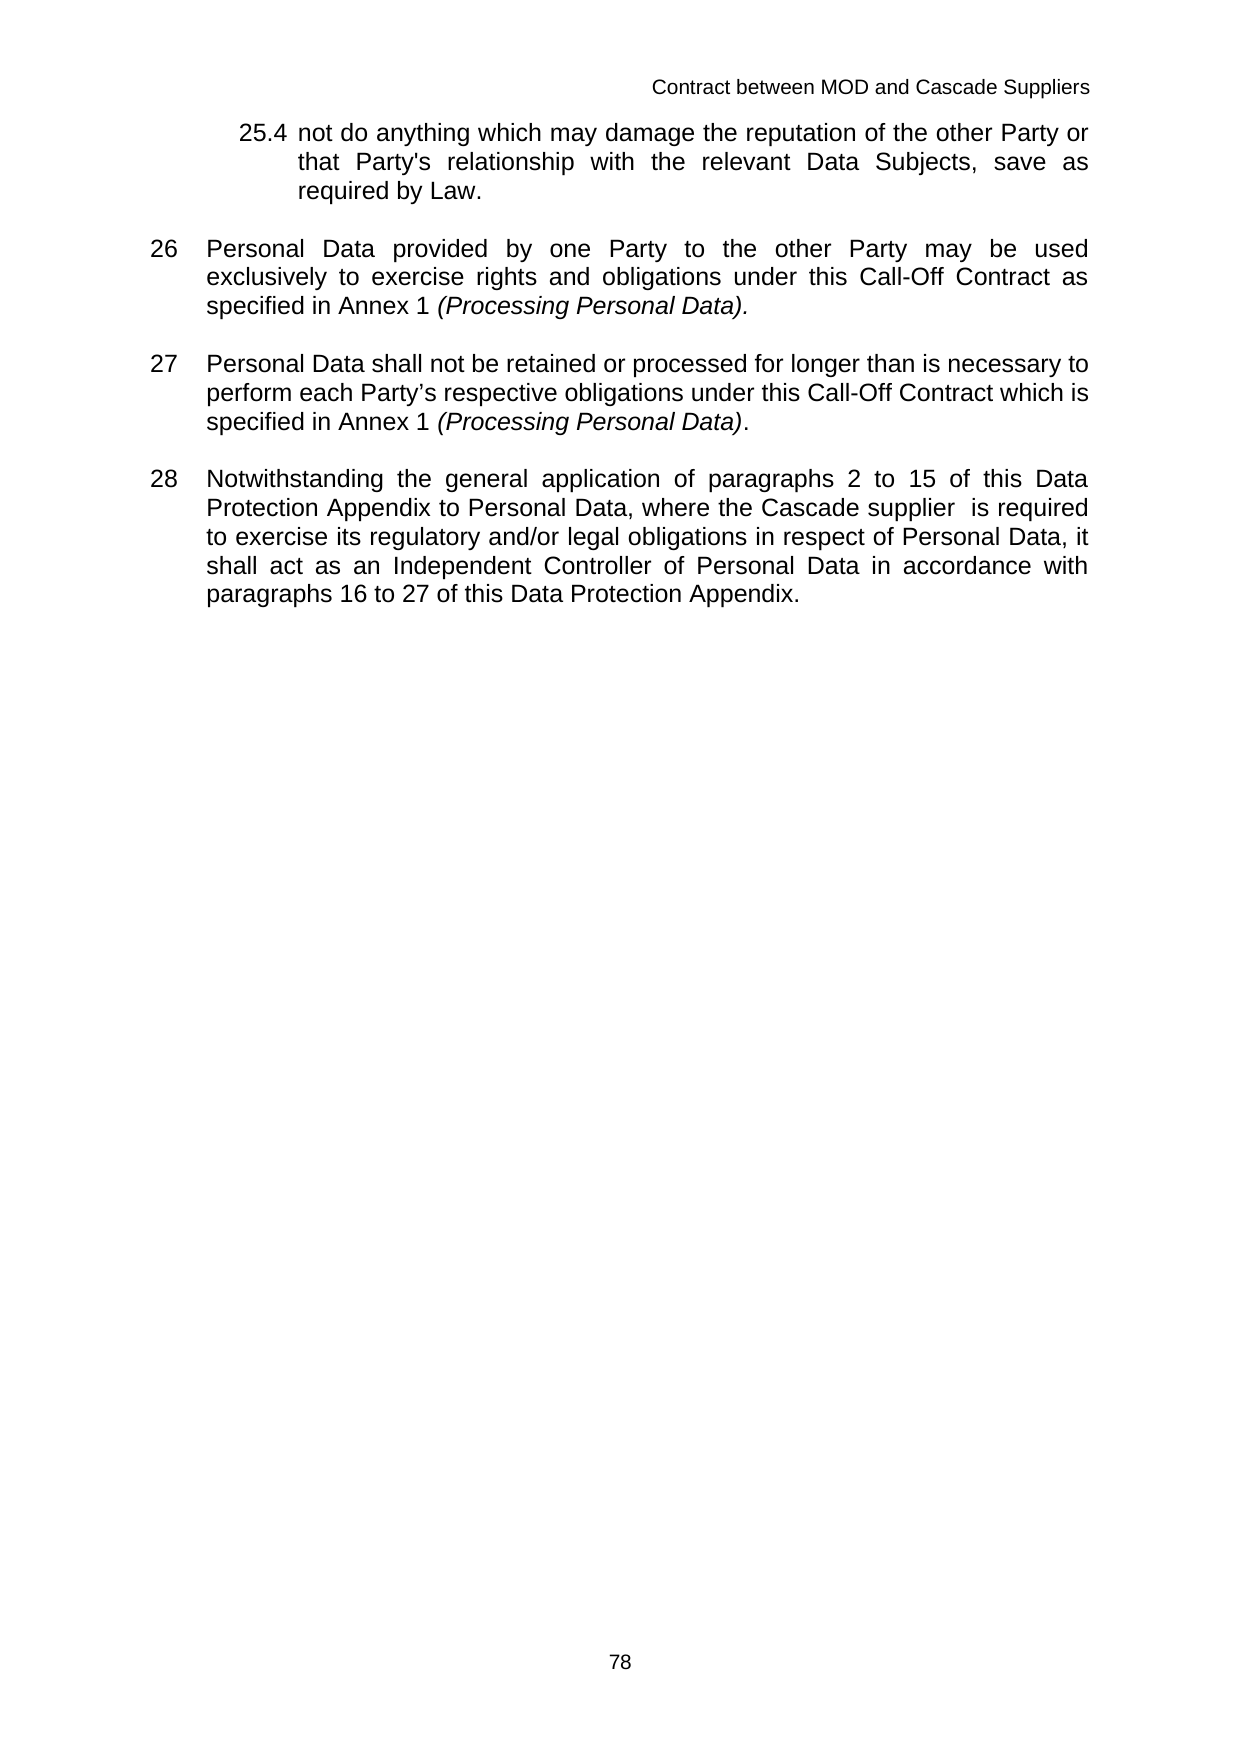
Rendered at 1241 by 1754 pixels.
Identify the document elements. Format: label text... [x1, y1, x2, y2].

subtitle Notwithstanding the general application of paragraphs 2 to 15 of this Data Protection Appendix to Personal Data, where the Cascade supplier is required to exercise its regulatory and/or legal obligations in respect of Personal Data, it shall act as an Independent Controller of Personal Data in accordance with paragraphs 16 to 27 of this Data Protection Appendix. [150, 464, 1090, 608]
list not do anything which may damage the reputation of the other Party or that Party's relationship with the relevant Data Subjects, save as required by Law. [239, 118, 1090, 204]
subtitle Personal Data shall not be retained or processed for longer than is necessary to perform each Party’s respective obligations under this Call-Off Contract which is specified in Annex 1 (Processing Personal Data). [150, 349, 1090, 435]
subtitle Personal Data provided by one Party to the other Party may be used exclusively to exercise rights and obligations under this Call-Off Contract as specified in Annex 1 (Processing Personal Data). [150, 234, 1090, 320]
